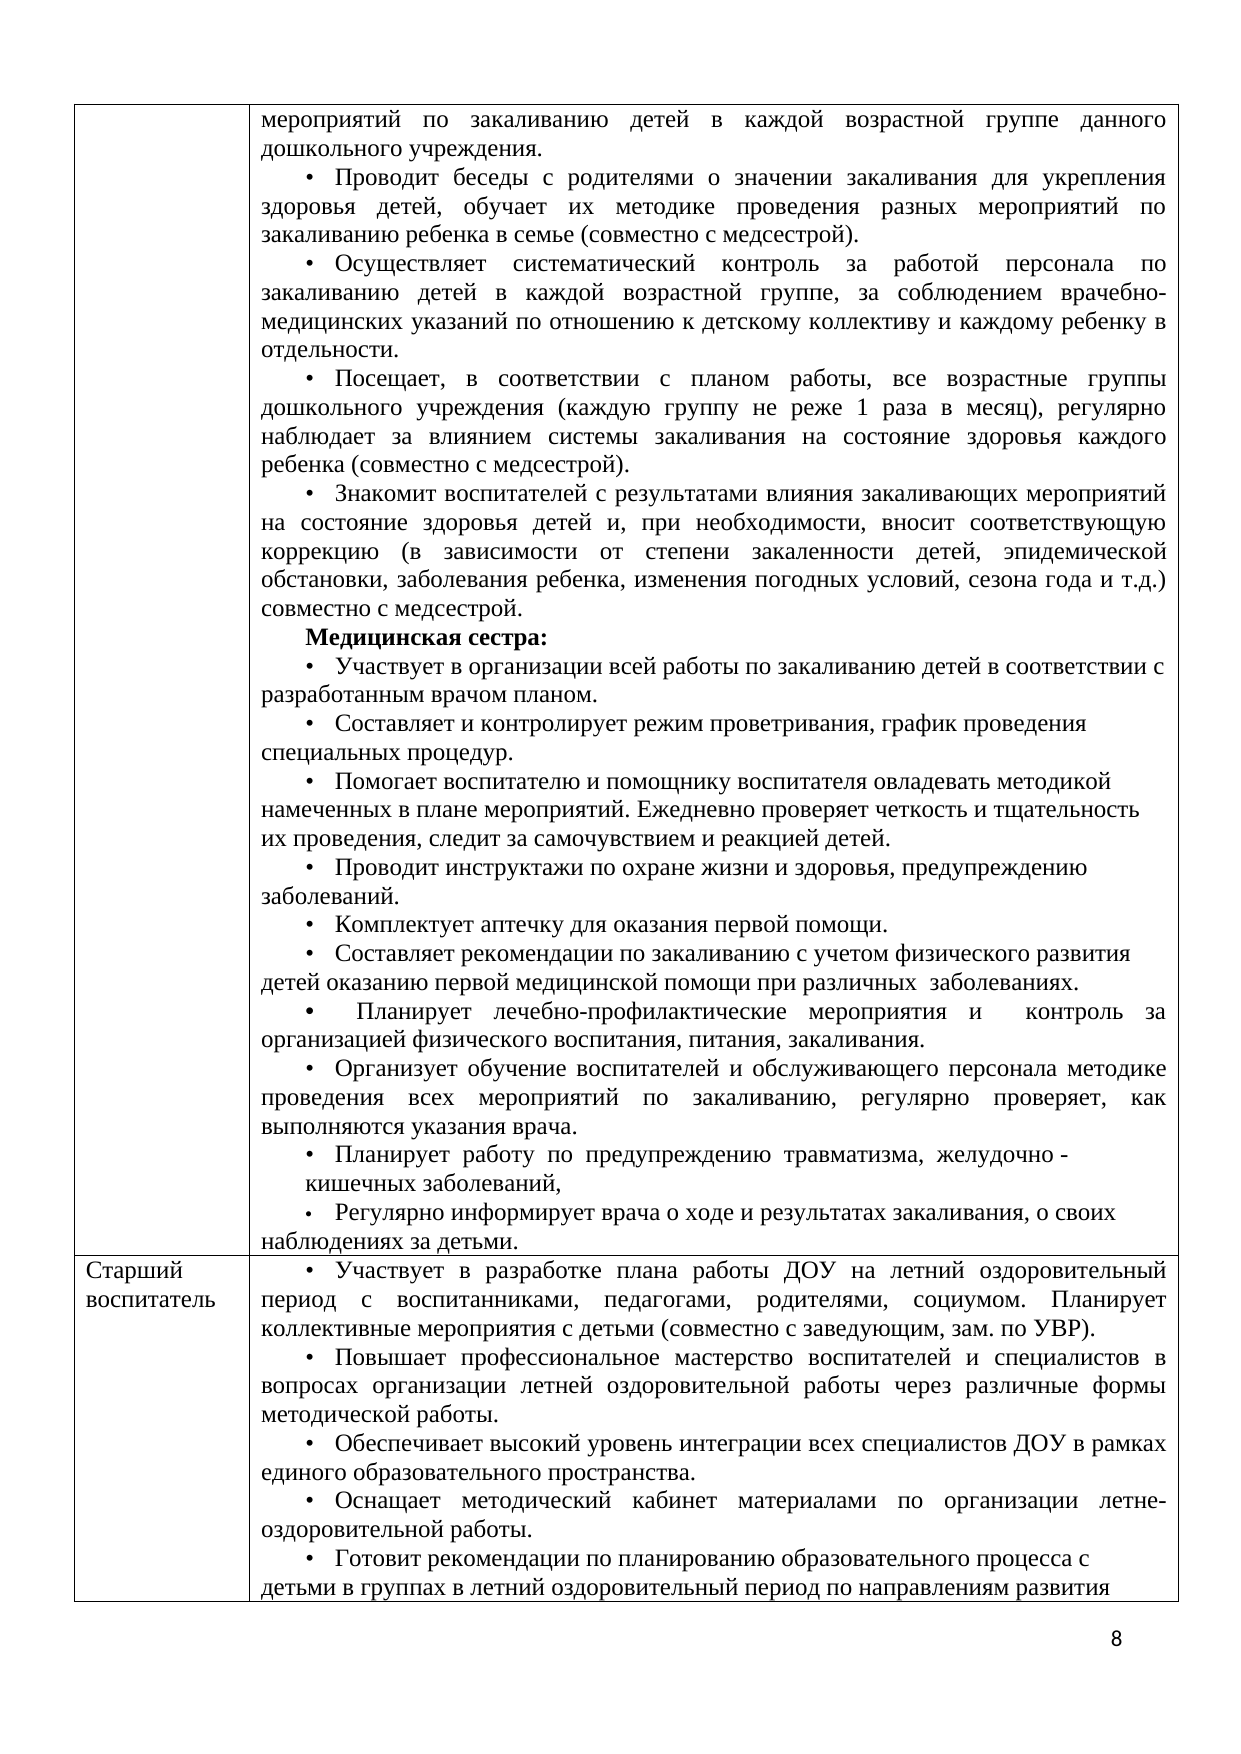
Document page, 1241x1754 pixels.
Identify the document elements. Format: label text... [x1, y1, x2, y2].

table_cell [250, 105, 1178, 1254]
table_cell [75, 105, 249, 1254]
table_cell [250, 1256, 1178, 1601]
table_cell Старший воспитатель [75, 1256, 249, 1601]
